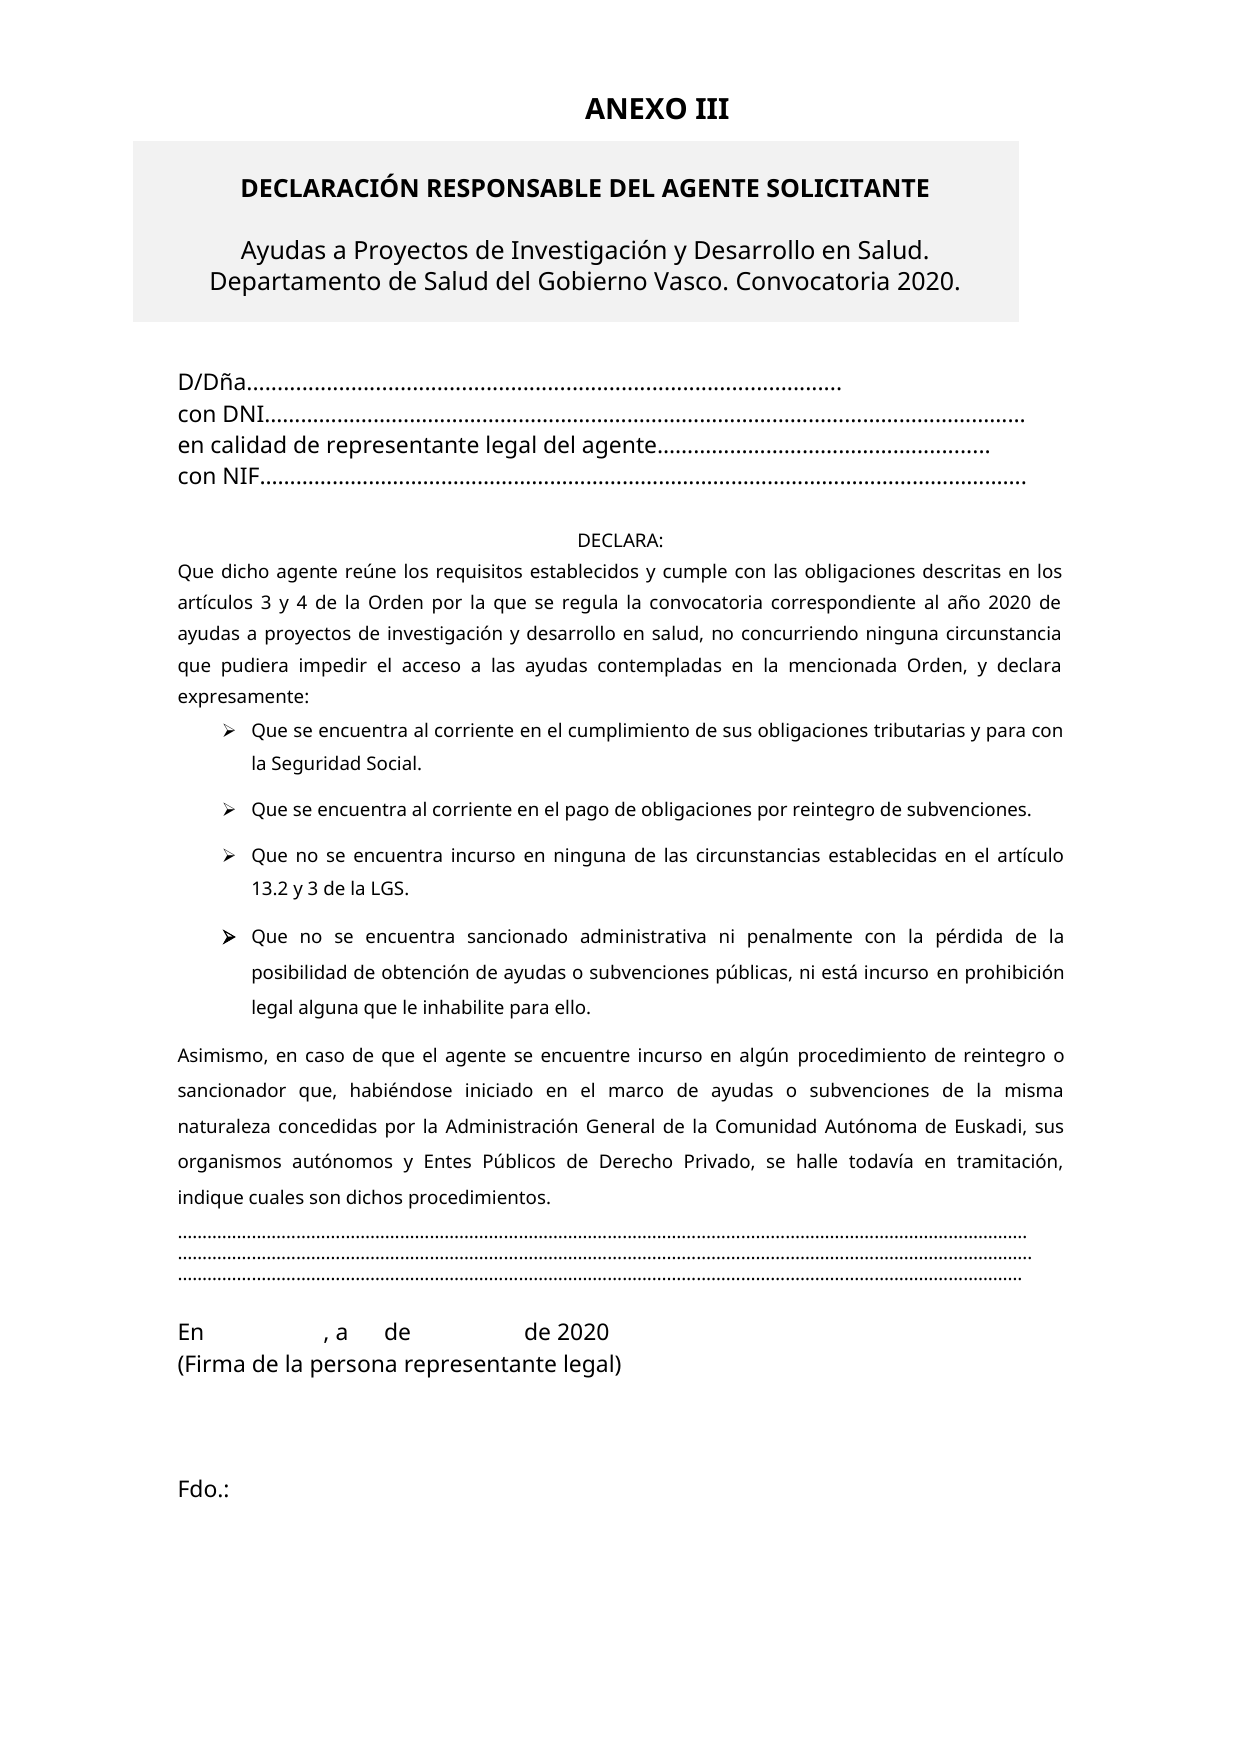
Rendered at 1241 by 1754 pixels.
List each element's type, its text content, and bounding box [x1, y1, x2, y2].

text Fdo.: [177, 1472, 1019, 1503]
text DECLARA: [222, 522, 1019, 553]
text con DNI……………………………………………………………………………………………………………… [177, 397, 1063, 428]
list Que no se encuentra incurso en ninguna de las circunstancias establecidas en el artículo 13.2 y 3 de la LGS. [222, 834, 1065, 901]
text D/Dña................................................................................................. [177, 366, 1063, 397]
list Que se encuentra al corriente en el pago de obligaciones por reintegro de subvenciones. [222, 789, 1065, 822]
text En , a de de 2020 [177, 1316, 1019, 1347]
list Que no se encuentra sancionado administrativa ni penalmente con la pérdida de la posibilidad de obtención de ayudas o subvenciones públicas, ni está incurso en prohibición legal alguna que le inhabilite para ello. [222, 914, 1065, 1020]
text ………………………………………………………………………………………………………………………………………………………..……………………………………………………………………………………………………………………………………………………… [177, 1243, 1065, 1284]
list Que dicho agente reúne los requisitos establecidos y cumple con las obligaciones descritas en los artículos 3 y 4 de la Orden por la que se regula la convocatoria correspondiente al año 2020 de ayudas a proyectos de investigación y desarrollo en salud, no concurriendo ninguna circunstancia que pudiera impedir el acceso a las ayudas contempladas en la mencionada Orden, y declara expresamente: [177, 553, 1063, 709]
table_header DECLARACIÓN RESPONSABLE DEL AGENTE SOLICITANTE Ayudas a Proyectos de Investigación y Desarrollo en Salud. Departamento de Salud del Gobierno Vasco. Convocatoria 2020. [133, 141, 1019, 322]
text ANEXO III [251, 89, 1063, 128]
text con NIF………………………………………………………………………………………………………………. [177, 459, 1063, 491]
list Que se encuentra al corriente en el cumplimiento de sus obligaciones tributarias y para con la Seguridad Social. [222, 709, 1065, 776]
text ………………………………………………………………………………………………………………………………………………………. [177, 1222, 1065, 1243]
text (Firma de la persona representante legal) [177, 1347, 1019, 1378]
list Asimismo, en caso de que el agente se encuentre incurso en algún procedimiento de reintegro o sancionador que, habiéndose iniciado en el marco de ayudas o subvenciones de la misma naturaleza concedidas por la Administración General de la Comunidad Autónoma de Euskadi, sus organismos autónomos y Entes Públicos de Derecho Privado, se halle todavía en tramitación, indique cuales son dichos procedimientos. [177, 1032, 1065, 1209]
text en calidad de representante legal del agente……………………………………............. [177, 428, 1063, 459]
